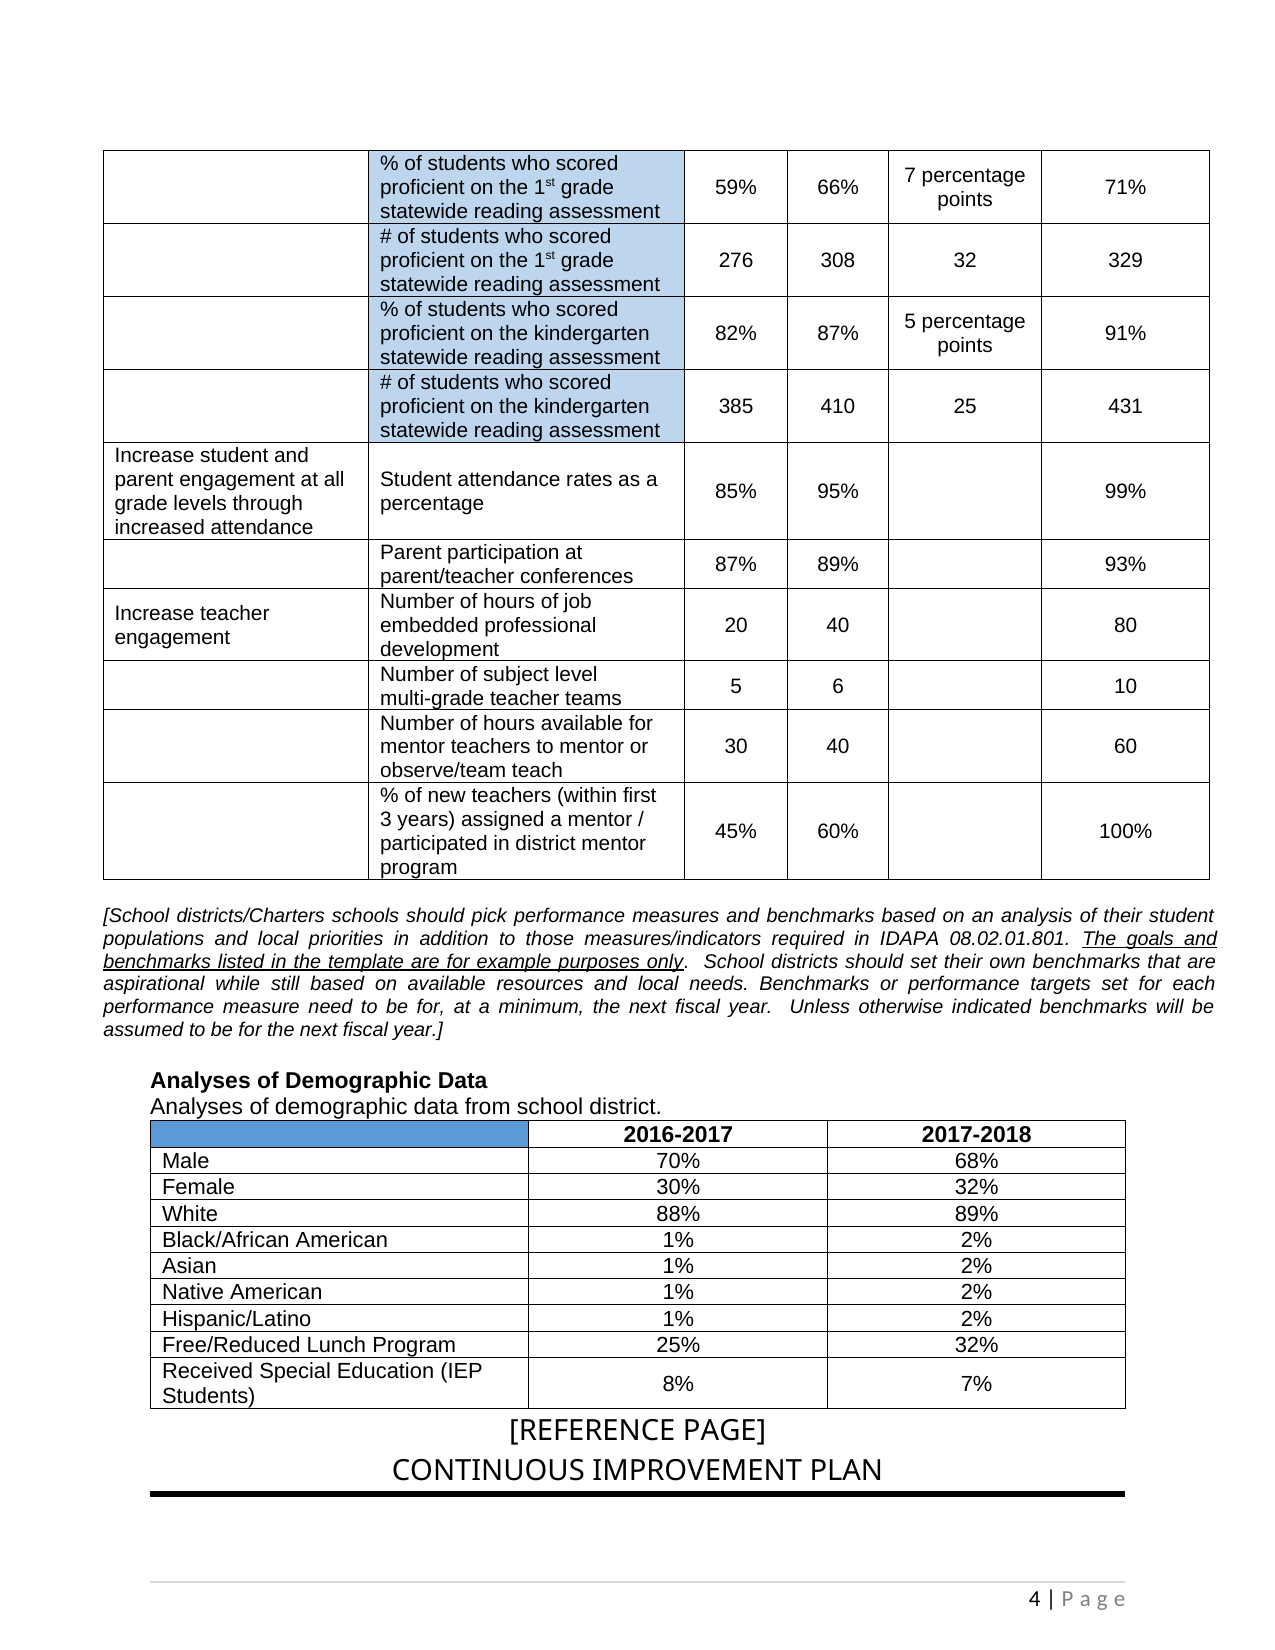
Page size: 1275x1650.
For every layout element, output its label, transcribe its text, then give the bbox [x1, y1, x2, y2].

table_cell [104, 224, 368, 296]
table_cell 385 [685, 370, 787, 442]
table_cell 82% [685, 297, 787, 369]
table_cell 91% [1042, 297, 1209, 369]
table_cell 87% [788, 297, 888, 369]
table_cell 93% [1042, 540, 1209, 587]
table_cell 32 [889, 224, 1041, 296]
table_cell Increase teacher engagement [104, 589, 368, 660]
table_cell 20 [685, 589, 787, 660]
table_cell 32% [828, 1332, 1125, 1357]
table_cell 30% [529, 1174, 827, 1199]
table_cell 10 [1042, 661, 1209, 709]
table_cell 25% [529, 1332, 827, 1357]
table_cell Number of hours available for mentor teachers to mentor or observe/team teach [369, 710, 684, 782]
table_cell 2% [828, 1305, 1125, 1331]
table_cell [889, 710, 1041, 782]
table_cell % of students who scored proficient on the 1st grade statewide reading assessment [369, 151, 684, 223]
table_cell 40 [788, 710, 888, 782]
table_cell Number of hours of job embedded professional development [369, 589, 684, 660]
table_cell [889, 783, 1041, 879]
table_header 2016-2017 [529, 1121, 827, 1147]
text [REFERENCE PAGE] [150, 1409, 1125, 1449]
table_cell 8% [529, 1358, 827, 1408]
table_cell 95% [788, 443, 888, 538]
table_cell 80 [1042, 589, 1209, 660]
table_cell Parent participation at parent/teacher conferences [369, 540, 684, 587]
table_cell 5 percentage points [889, 297, 1041, 369]
table_cell Increase student and parent engagement at all grade levels through increased attendance [104, 443, 368, 538]
table_cell # of students who scored proficient on the kindergarten statewide reading assessment [369, 370, 684, 442]
table_cell 25 [889, 370, 1041, 442]
table_cell 431 [1042, 370, 1209, 442]
table_cell 7 percentage points [889, 151, 1041, 223]
table_cell 85% [685, 443, 787, 538]
table_cell 89% [788, 540, 888, 587]
table_cell 6 [788, 661, 888, 709]
table_cell 1% [529, 1279, 827, 1304]
table_cell Asian [151, 1253, 528, 1278]
table_cell 87% [685, 540, 787, 587]
table_cell 329 [1042, 224, 1209, 296]
table_cell [104, 151, 368, 223]
table_cell 308 [788, 224, 888, 296]
table_cell White [151, 1200, 528, 1226]
table_cell # of students who scored proficient on the 1st grade statewide reading assessment [369, 224, 684, 296]
table_cell 60 [1042, 710, 1209, 782]
table_cell 60% [788, 783, 888, 879]
table_cell [104, 370, 368, 442]
table_cell Female [151, 1174, 528, 1199]
table_cell 1% [529, 1227, 827, 1252]
table_cell Hispanic/Latino [151, 1305, 528, 1331]
table_cell 40 [788, 589, 888, 660]
table_cell 88% [529, 1200, 827, 1226]
table_cell [889, 661, 1041, 709]
table_cell [104, 783, 368, 879]
text Analyses of Demographic Data [150, 1067, 1125, 1093]
table_cell 2% [828, 1227, 1125, 1252]
table_cell 59% [685, 151, 787, 223]
table_cell 45% [685, 783, 787, 879]
table_cell 99% [1042, 443, 1209, 538]
table_cell [104, 297, 368, 369]
table_cell [889, 540, 1041, 587]
table_cell 32% [828, 1174, 1125, 1199]
table_header 2017-2018 [828, 1121, 1125, 1147]
table_cell 30 [685, 710, 787, 782]
table_cell 89% [828, 1200, 1125, 1226]
table_cell Free/Reduced Lunch Program [151, 1332, 528, 1357]
table_cell [104, 710, 368, 782]
table_cell Native American [151, 1279, 528, 1304]
table_cell 70% [529, 1148, 827, 1173]
text Analyses of demographic data from school district. [150, 1093, 1125, 1119]
table_cell 410 [788, 370, 888, 442]
table_cell 100% [1042, 783, 1209, 879]
table_cell 1% [529, 1253, 827, 1278]
table_cell % of students who scored proficient on the kindergarten statewide reading assessment [369, 297, 684, 369]
table_cell 5 [685, 661, 787, 709]
table_cell Black/African American [151, 1227, 528, 1252]
table_cell [104, 661, 368, 709]
table_cell 2% [828, 1253, 1125, 1278]
table_cell Male [151, 1148, 528, 1173]
text CONTINUOUS IMPROVEMENT PLAN [150, 1449, 1125, 1491]
table_cell 7% [828, 1358, 1125, 1408]
table_cell [104, 540, 368, 587]
table_cell % of new teachers (within first 3 years) assigned a mentor / participated in district mentor program [369, 783, 684, 879]
table_cell 276 [685, 224, 787, 296]
table_header [151, 1121, 528, 1147]
table_cell Student attendance rates as a percentage [369, 443, 684, 538]
table_cell [889, 443, 1041, 538]
table_cell Received Special Education (IEP Students) [151, 1358, 528, 1408]
table_cell 71% [1042, 151, 1209, 223]
table_cell 1% [529, 1305, 827, 1331]
table_cell 68% [828, 1148, 1125, 1173]
table_cell [889, 589, 1041, 660]
table_cell 2% [828, 1279, 1125, 1304]
table_cell 66% [788, 151, 888, 223]
text [School districts/Charters schools should pick performance measures and benchmarks based on an analysis of their student populations and local priorities in addition to those measures/indicators required in IDAPA 08.02.01.801. The goals and benchmarks listed in the template are for example purposes only. School districts should set their own benchmarks that are aspirational while still based on available resources and local needs. Benchmarks or performance targets set for each performance measure need to be for, at a minimum, the next fiscal year. Unless otherwise indicated benchmarks will be assumed to be for the next fiscal year.] [103, 904, 1219, 1040]
table_cell Number of subject level multi-grade teacher teams [369, 661, 684, 709]
